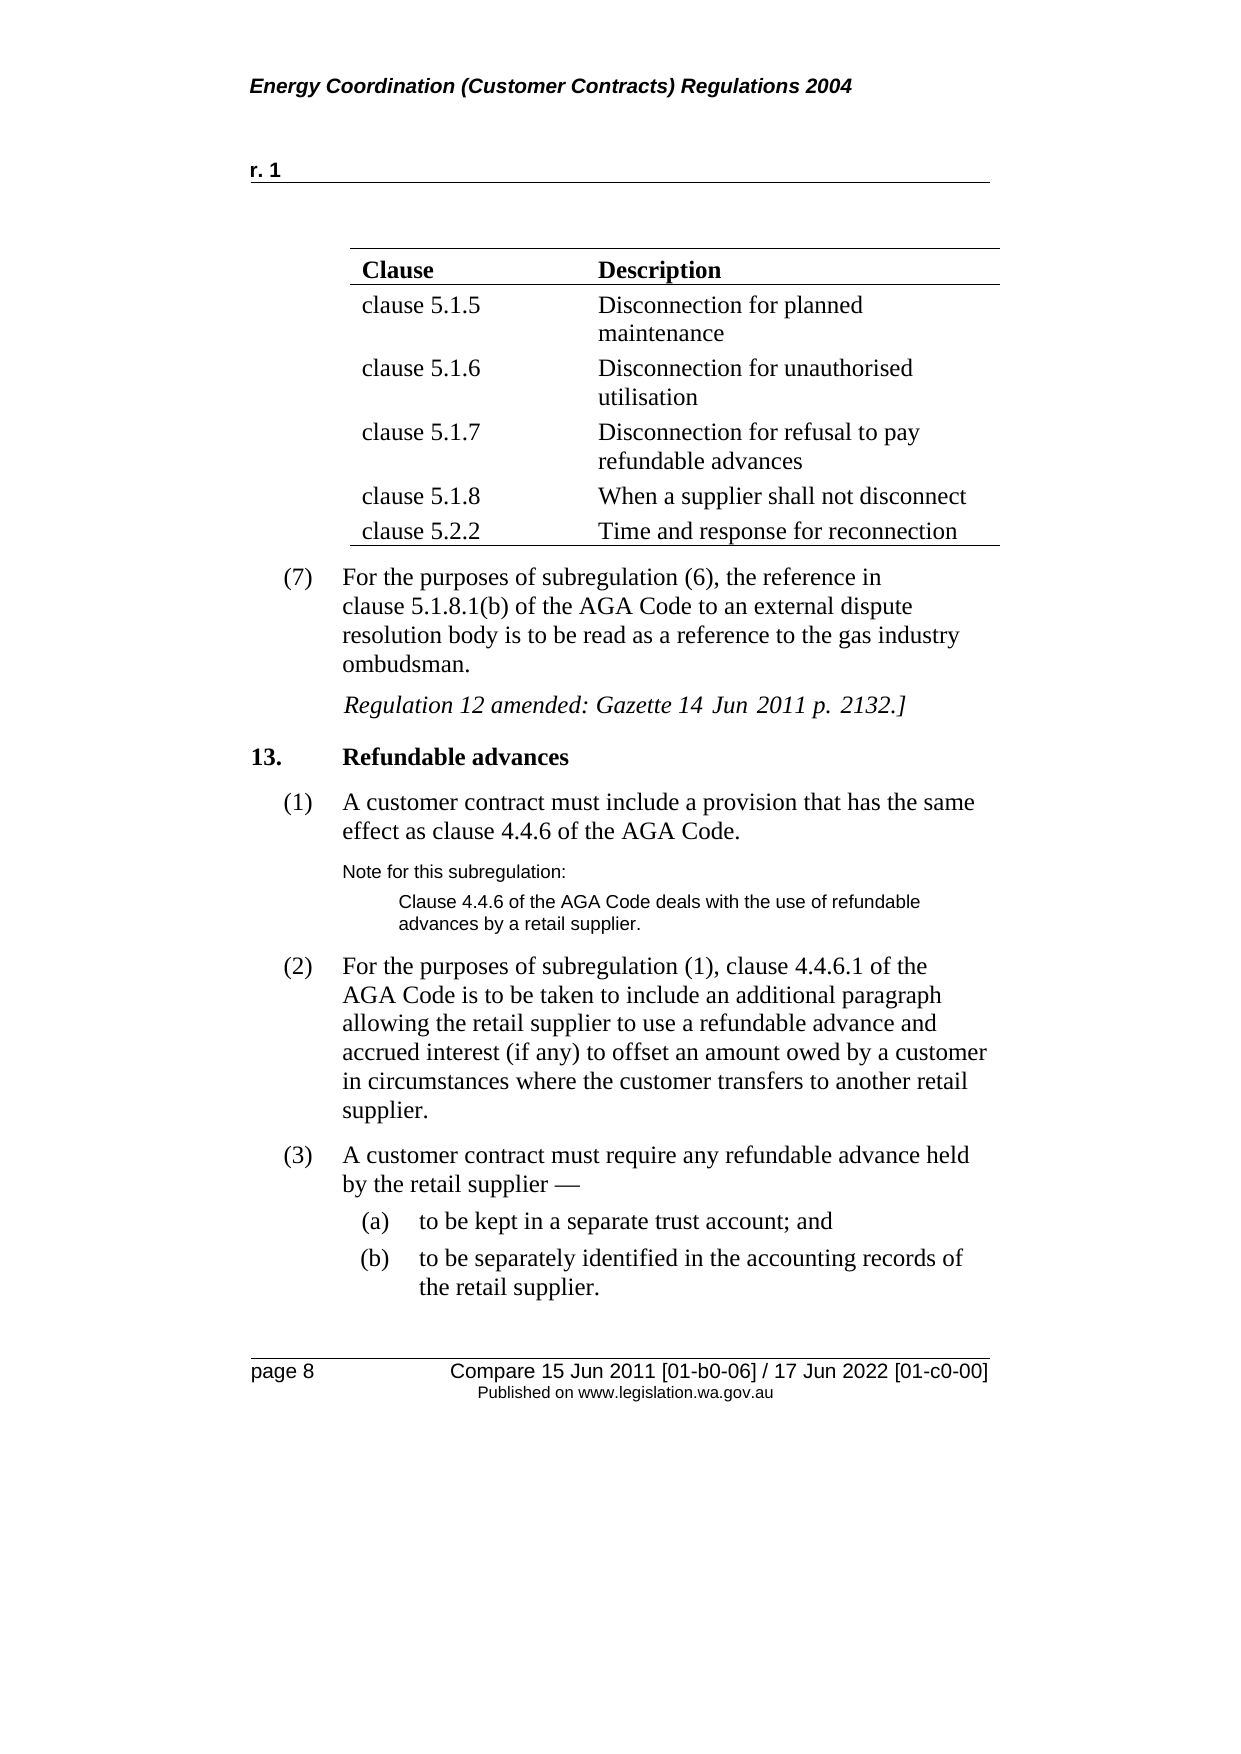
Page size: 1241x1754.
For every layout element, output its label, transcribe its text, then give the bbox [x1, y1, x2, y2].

text Clause 4.4.6 of the AGA Code deals with the use of refundable advances by a retail supplier. [251, 891, 990, 934]
text (3) A customer contract must require any refundable advance held by the retail supplier — [251, 1140, 990, 1198]
text (2) For the purposes of subregulation (1), clause 4.4.6.1 of the AGA Code is to be taken to include an additional paragraph allowing the retail supplier to use a refundable advance and accrued interest (if any) to offset an amount owed by a customer in circumstances where the customer transfers to another retail supplier. [251, 951, 990, 1123]
table_cell clause 5.1.7 [350, 411, 587, 475]
table_cell Disconnection for refusal to pay refundable advances [587, 411, 1000, 475]
text (a) to be kept in a separate trust account; and [251, 1206, 990, 1235]
table_cell clause 5.1.6 [350, 347, 587, 411]
text (7) For the purposes of subregulation (6), the reference in clause 5.1.8.1(b) of the AGA Code to an external dispute resolution body is to be read as a reference to the gas industry ombudsman. [251, 562, 990, 677]
text (b) to be separately identified in the accounting records of the retail supplier. [251, 1243, 990, 1301]
table_cell Time and response for reconnection [587, 510, 1000, 545]
text (1) A customer contract must include a provision that has the same effect as clause 4.4.6 of the AGA Code. [251, 787, 990, 844]
text Regulation 12 amended: Gazette 14 Jun 2011 p. 2132.] [251, 690, 990, 719]
table_cell Disconnection for unauthorised utilisation [587, 347, 1000, 411]
subtitle Note for this subregulation: [251, 861, 990, 883]
table_cell Disconnection for planned maintenance [587, 285, 1000, 347]
table_cell clause 5.1.5 [350, 285, 587, 347]
table_header Description [587, 249, 1000, 283]
table_cell clause 5.1.8 [350, 475, 587, 510]
table_header Clause [350, 249, 587, 283]
table_cell clause 5.2.2 [350, 510, 587, 545]
table_cell When a supplier shall not disconnect [587, 475, 1000, 510]
subtitle 13. Refundable advances [251, 742, 990, 770]
